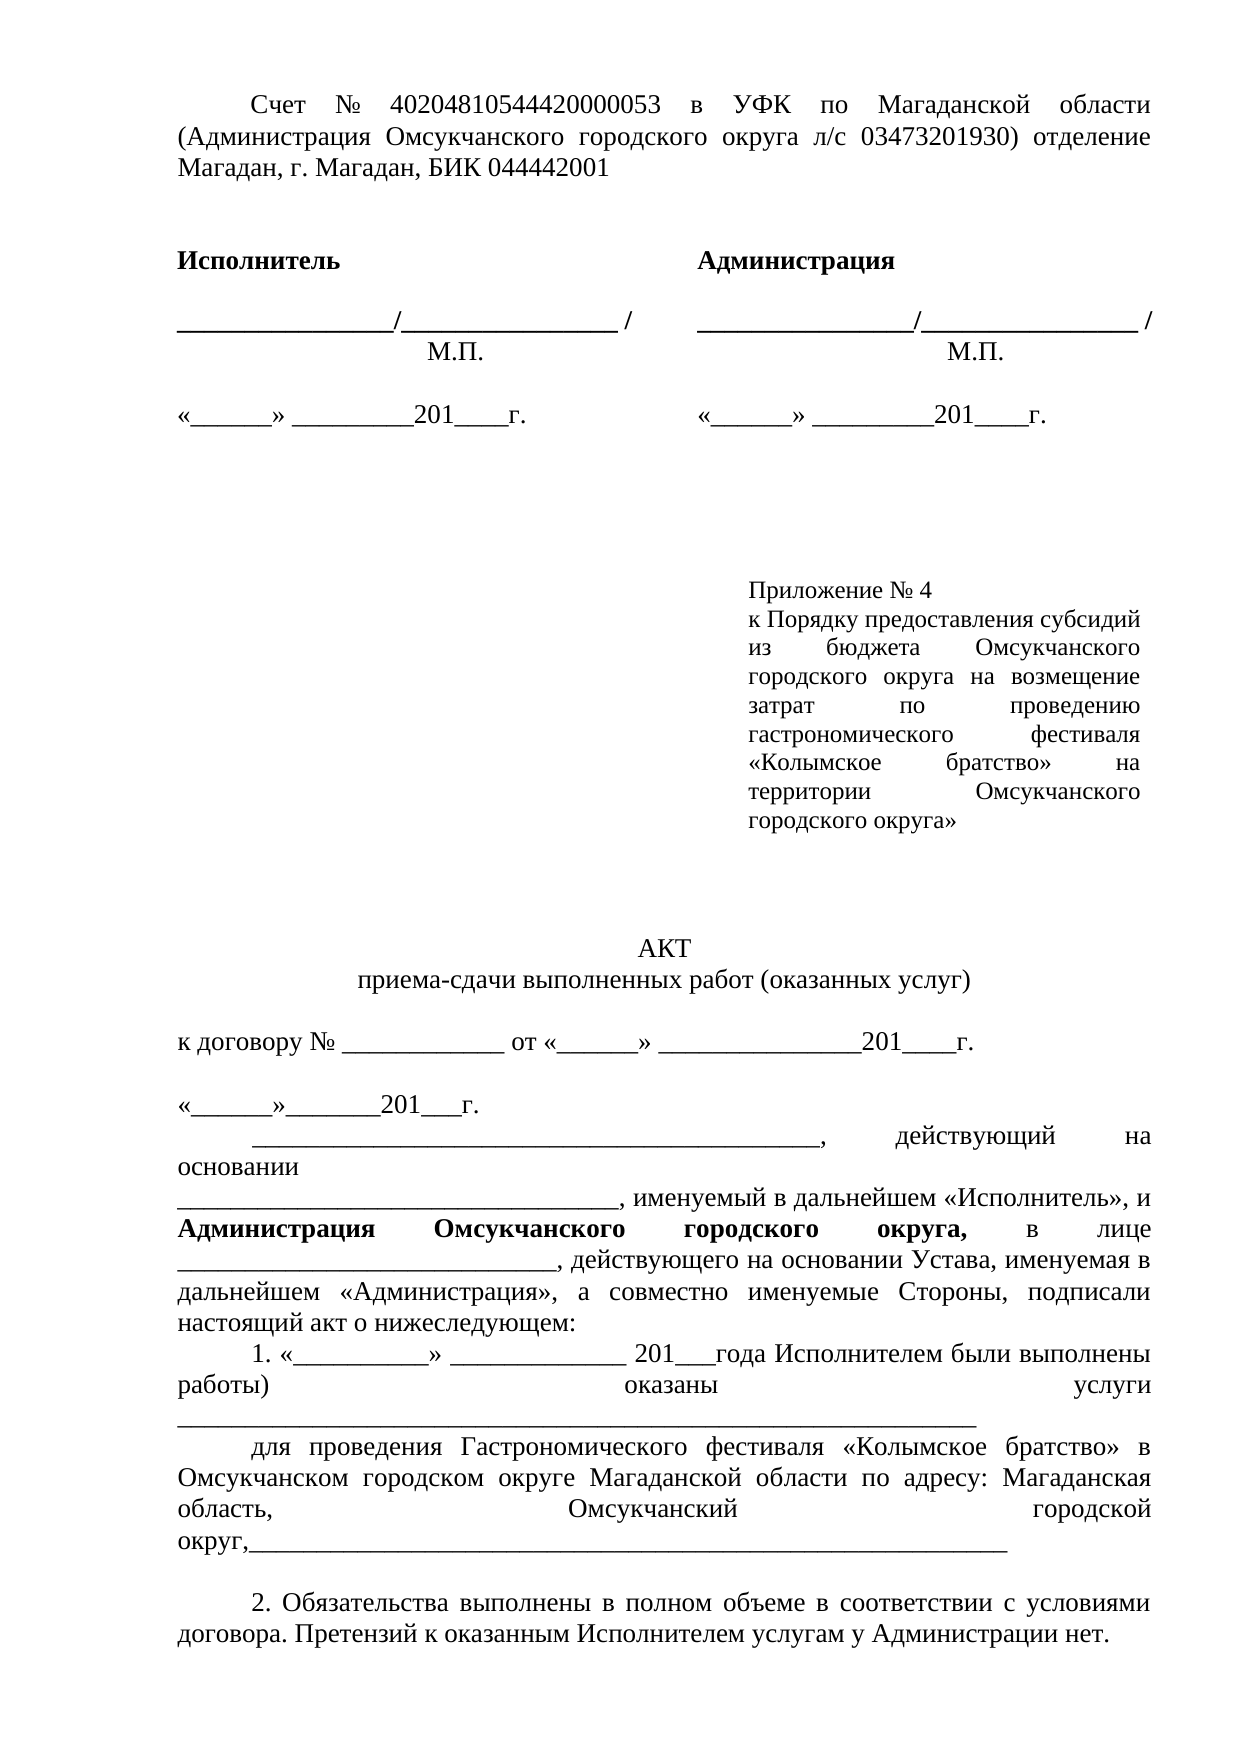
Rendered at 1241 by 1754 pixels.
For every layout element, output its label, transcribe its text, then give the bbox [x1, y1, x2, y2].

table_header Исполнитель ________________/________________ / М.П. «______» _________201____г. [166, 244, 686, 429]
table_header Приложение № 4 к Порядку предоставления субсидий из бюджета Омсукчанского городского округа на возмещение затрат по проведению гастрономического фестиваля «Колымское братство» на территории Омсукчанского городского округа» [737, 575, 1152, 834]
text к договору № ____________ от «______» _______________201____г. [177, 1025, 1152, 1057]
text , именуемый в дальнейшем «Исполнитель», и Администрация Омсукчанского городского округа, в лице ____________________________, действующего на основании Устава, именуемая в дальнейшем «Администрация», а совместно именуемые Стороны, подписали настоящий акт о нижеследующем: [177, 1181, 1152, 1337]
text 1. «__________» _____________ 201___года Исполнителем были выполнены работы) оказаны услуги ___________________________________________________________ [177, 1337, 1152, 1430]
text 2. Обязательства выполнены в полном объеме в соответствии с условиями договора. Претензий к оказанным Исполнителем услугам у Администрации нет. [177, 1586, 1152, 1648]
text «______»_______201___г. [177, 1088, 1152, 1119]
text приема-сдачи выполненных работ (оказанных услуг) [177, 963, 1152, 994]
table_header Администрация ________________/________________ / М.П. «______» _________201____г. [686, 244, 1211, 429]
text Счет № 40204810544420000053 в УФК по Магаданской области (Администрация Омсукчанского городского округа л/с 03473201930) отделение Магадан, г. Магадан, БИК 044442001 [177, 89, 1152, 182]
text , действующий на основании [177, 1119, 1152, 1181]
text для проведения Гастрономического фестиваля «Колымское братство» в Омсукчанском городском округе Магаданской области по адресу: Магаданская область, Омсукчанский городской округ,________________________________________________________ [177, 1430, 1152, 1555]
text АКТ [177, 932, 1152, 963]
